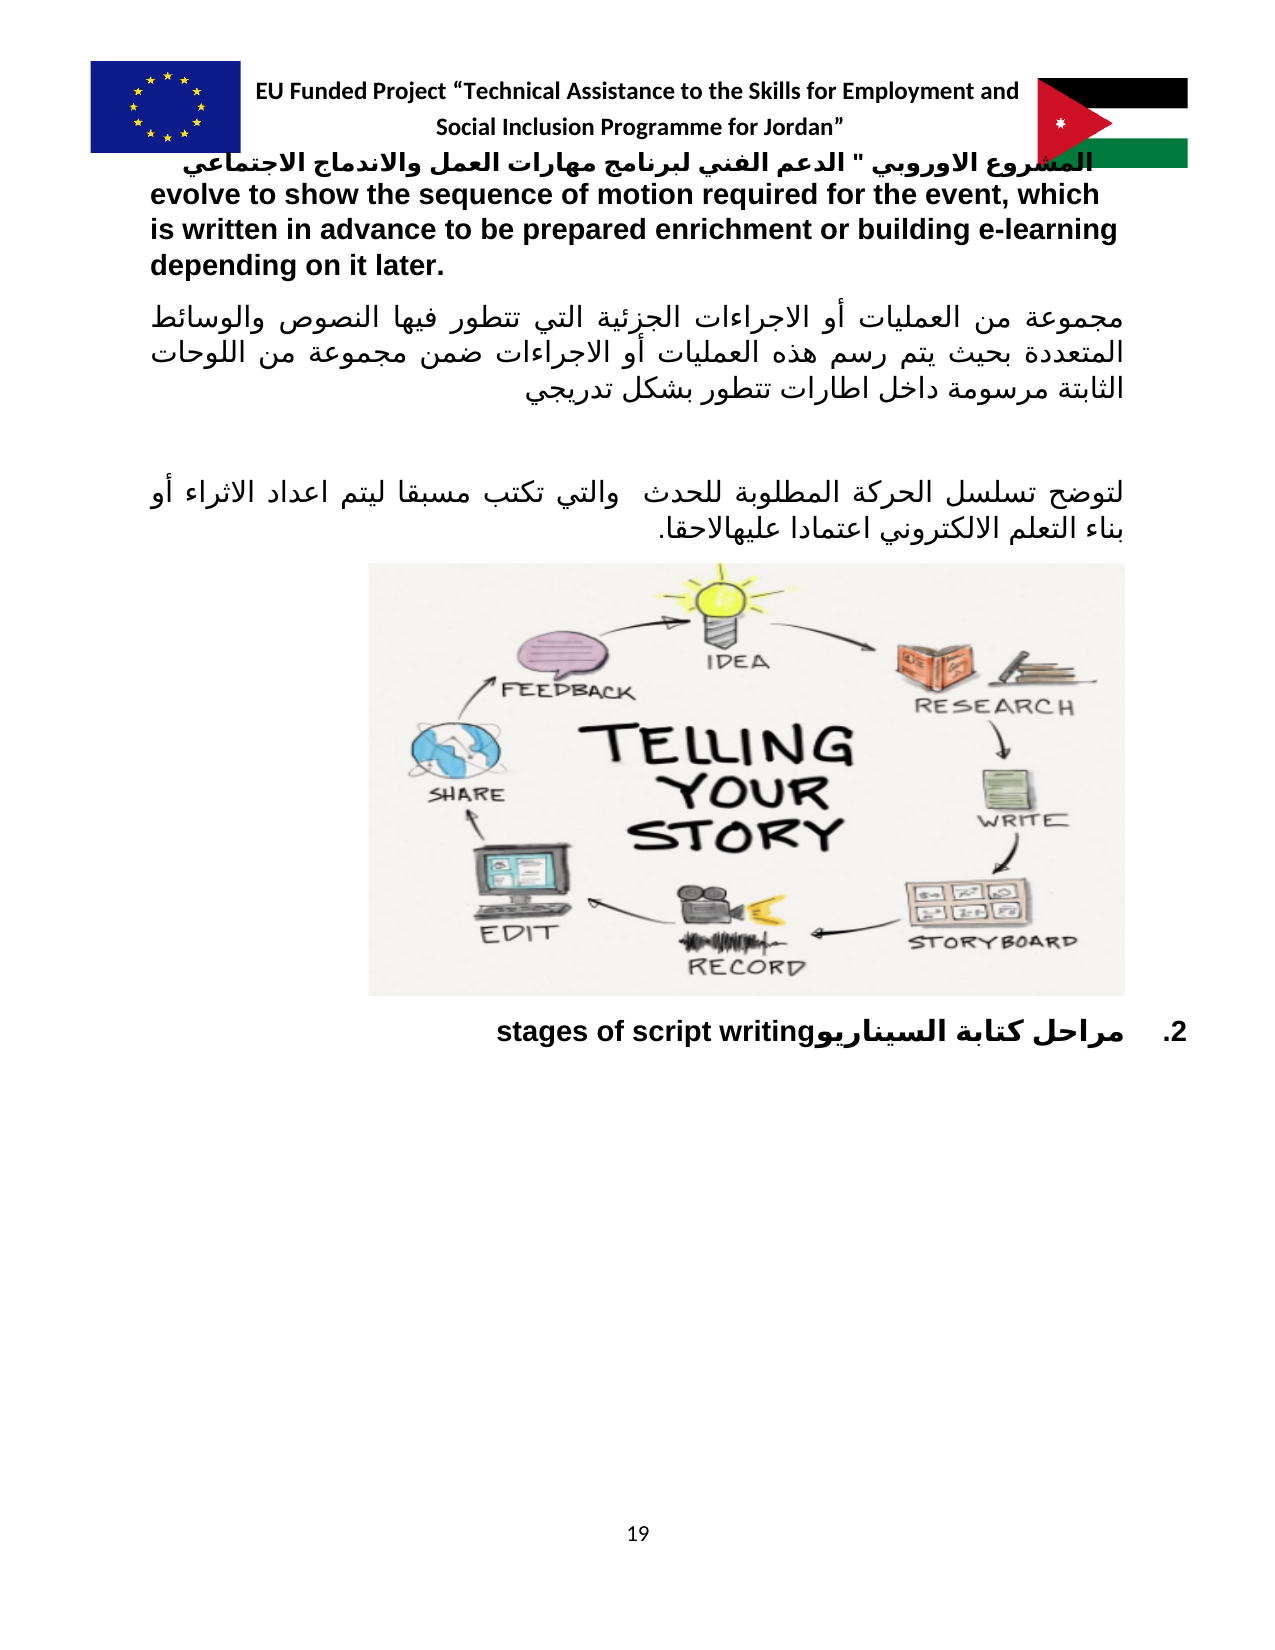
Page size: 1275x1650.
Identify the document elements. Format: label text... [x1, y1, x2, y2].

text مجموعة من العمليات أو الاجراءات الجزئية التي تتطور فيها النصوص والوسائط المتعددة بحيث يتم رسم هذه العمليات أو الاجراءات ضمن مجموعة من اللوحات الثابتة مرسومة داخل اطارات تتطور بشكل تدريجي [150, 300, 1125, 404]
picture [368, 563, 1125, 996]
text لتوضح تسلسل الحركة المطلوبة للحدث والتي تكتب مسبقا ليتم اعداد الاثراء أو بناء التعلم الالكتروني اعتمادا عليهالاحقا. [150, 475, 1125, 544]
picture [90, 61, 241, 153]
picture [1037, 78, 1188, 168]
list مراحل كتابة السيناريوstages of script writing [150, 1014, 1162, 1048]
